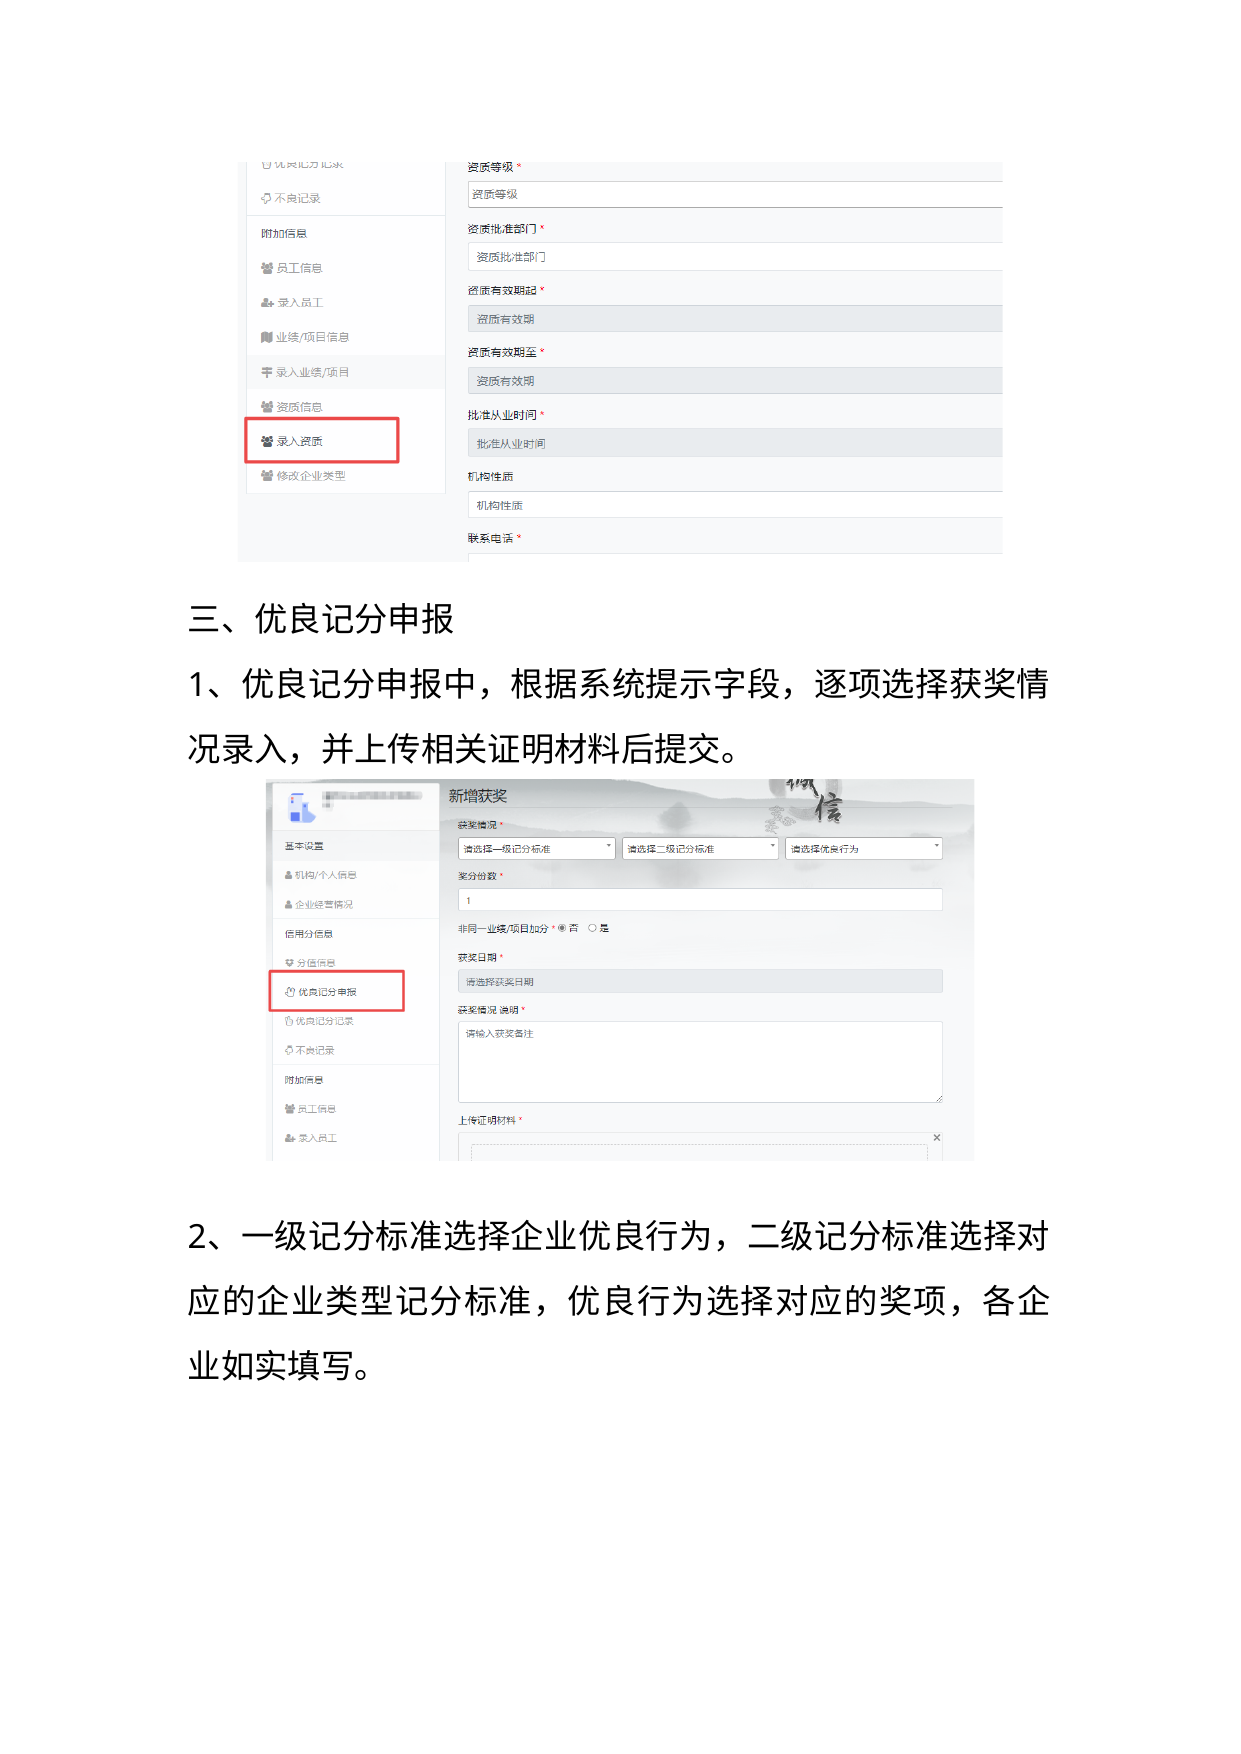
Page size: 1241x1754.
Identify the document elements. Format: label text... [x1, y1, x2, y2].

list 优良记分申报 [187, 584, 1053, 649]
list 1、优良记分申报中，根据系统提示字段，逐项选择获奖情况录入，并上传相关证明材料后提交。 [187, 649, 1053, 779]
picture [265, 779, 975, 1161]
list 2、一级记分标准选择企业优良行为，二级记分标准选择对应的企业类型记分标准，优良行为选择对应的奖项，各企业如实填写。 [187, 1202, 1053, 1397]
picture [237, 162, 1003, 562]
